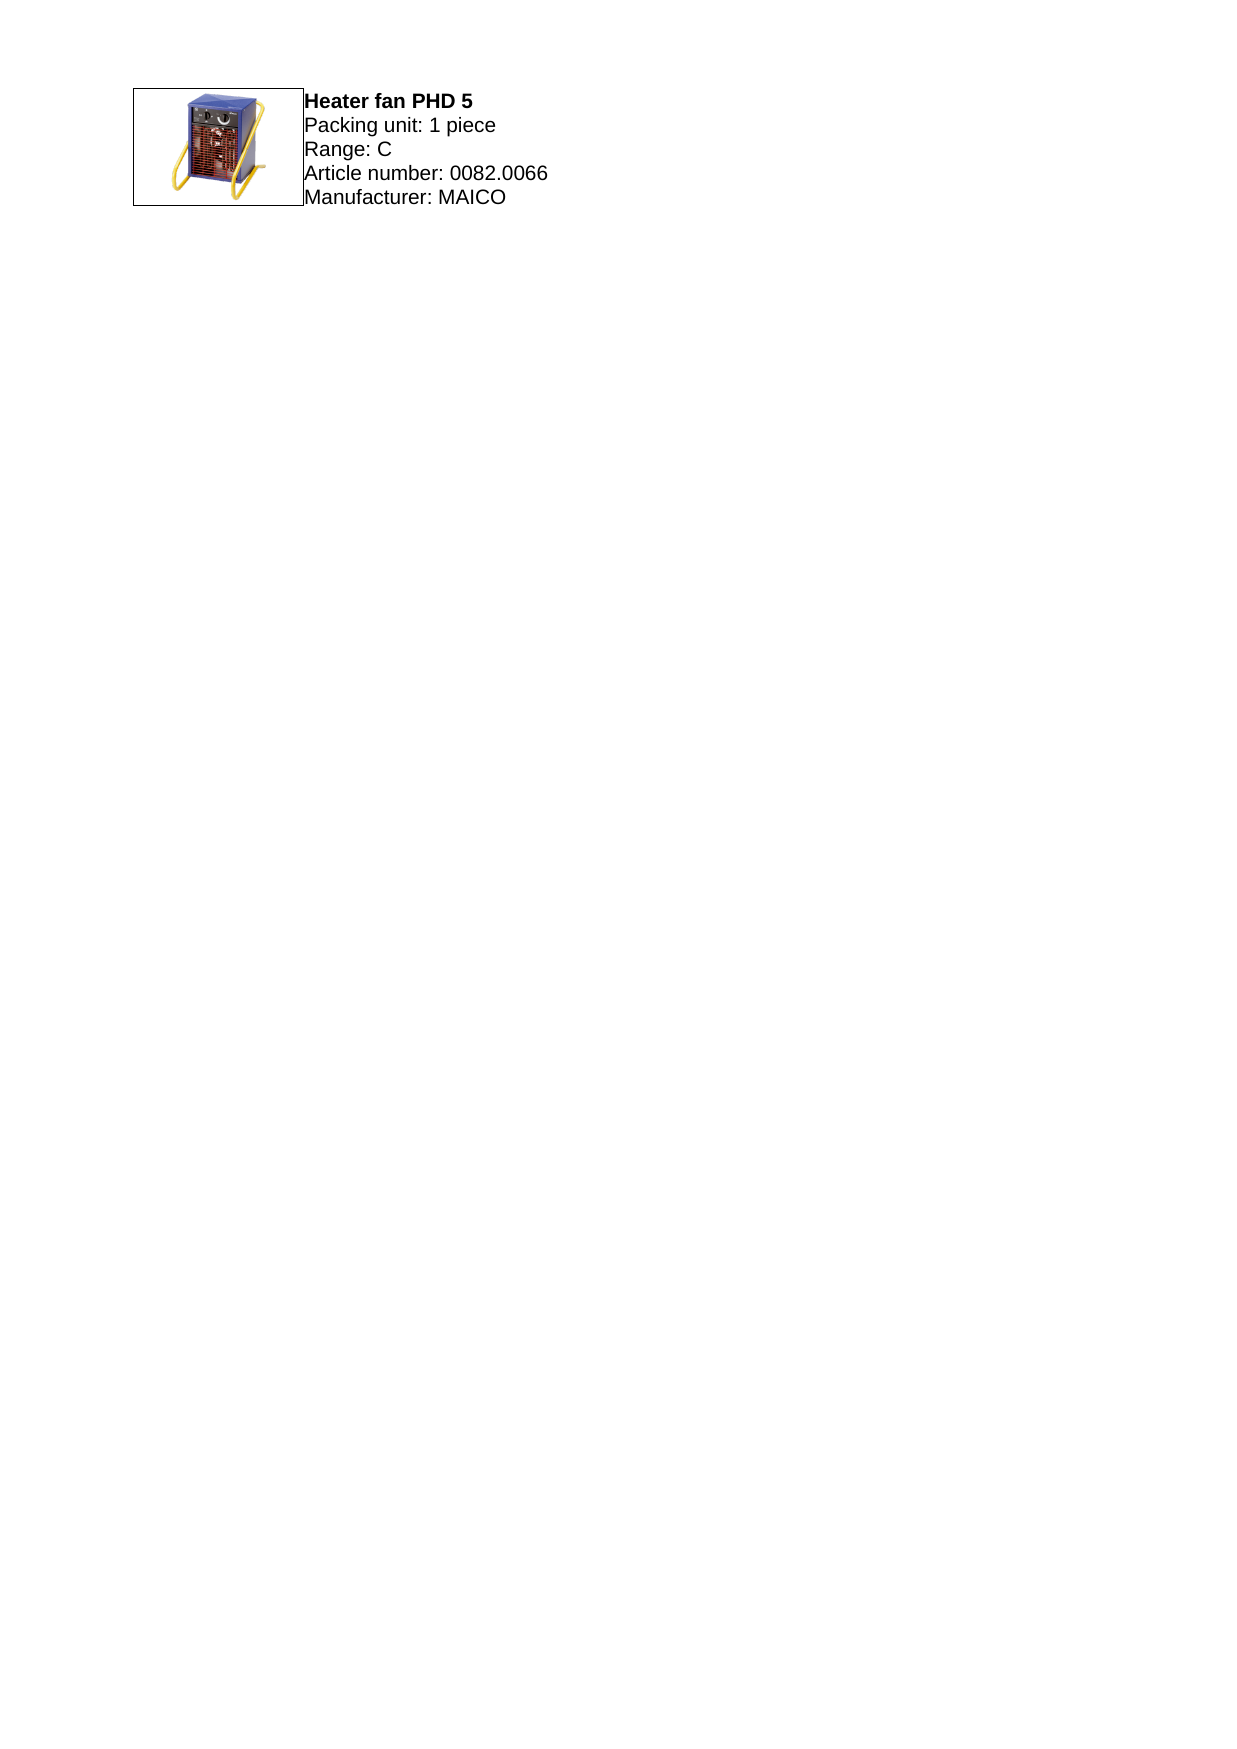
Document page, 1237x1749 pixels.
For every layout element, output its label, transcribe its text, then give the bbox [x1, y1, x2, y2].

picture [134, 89, 303, 205]
text Heater fan PHD 5Packing unit: 1 pieceRange: C Article number: 0082.0066Manufacturer: MAICO [133, 89, 1148, 208]
